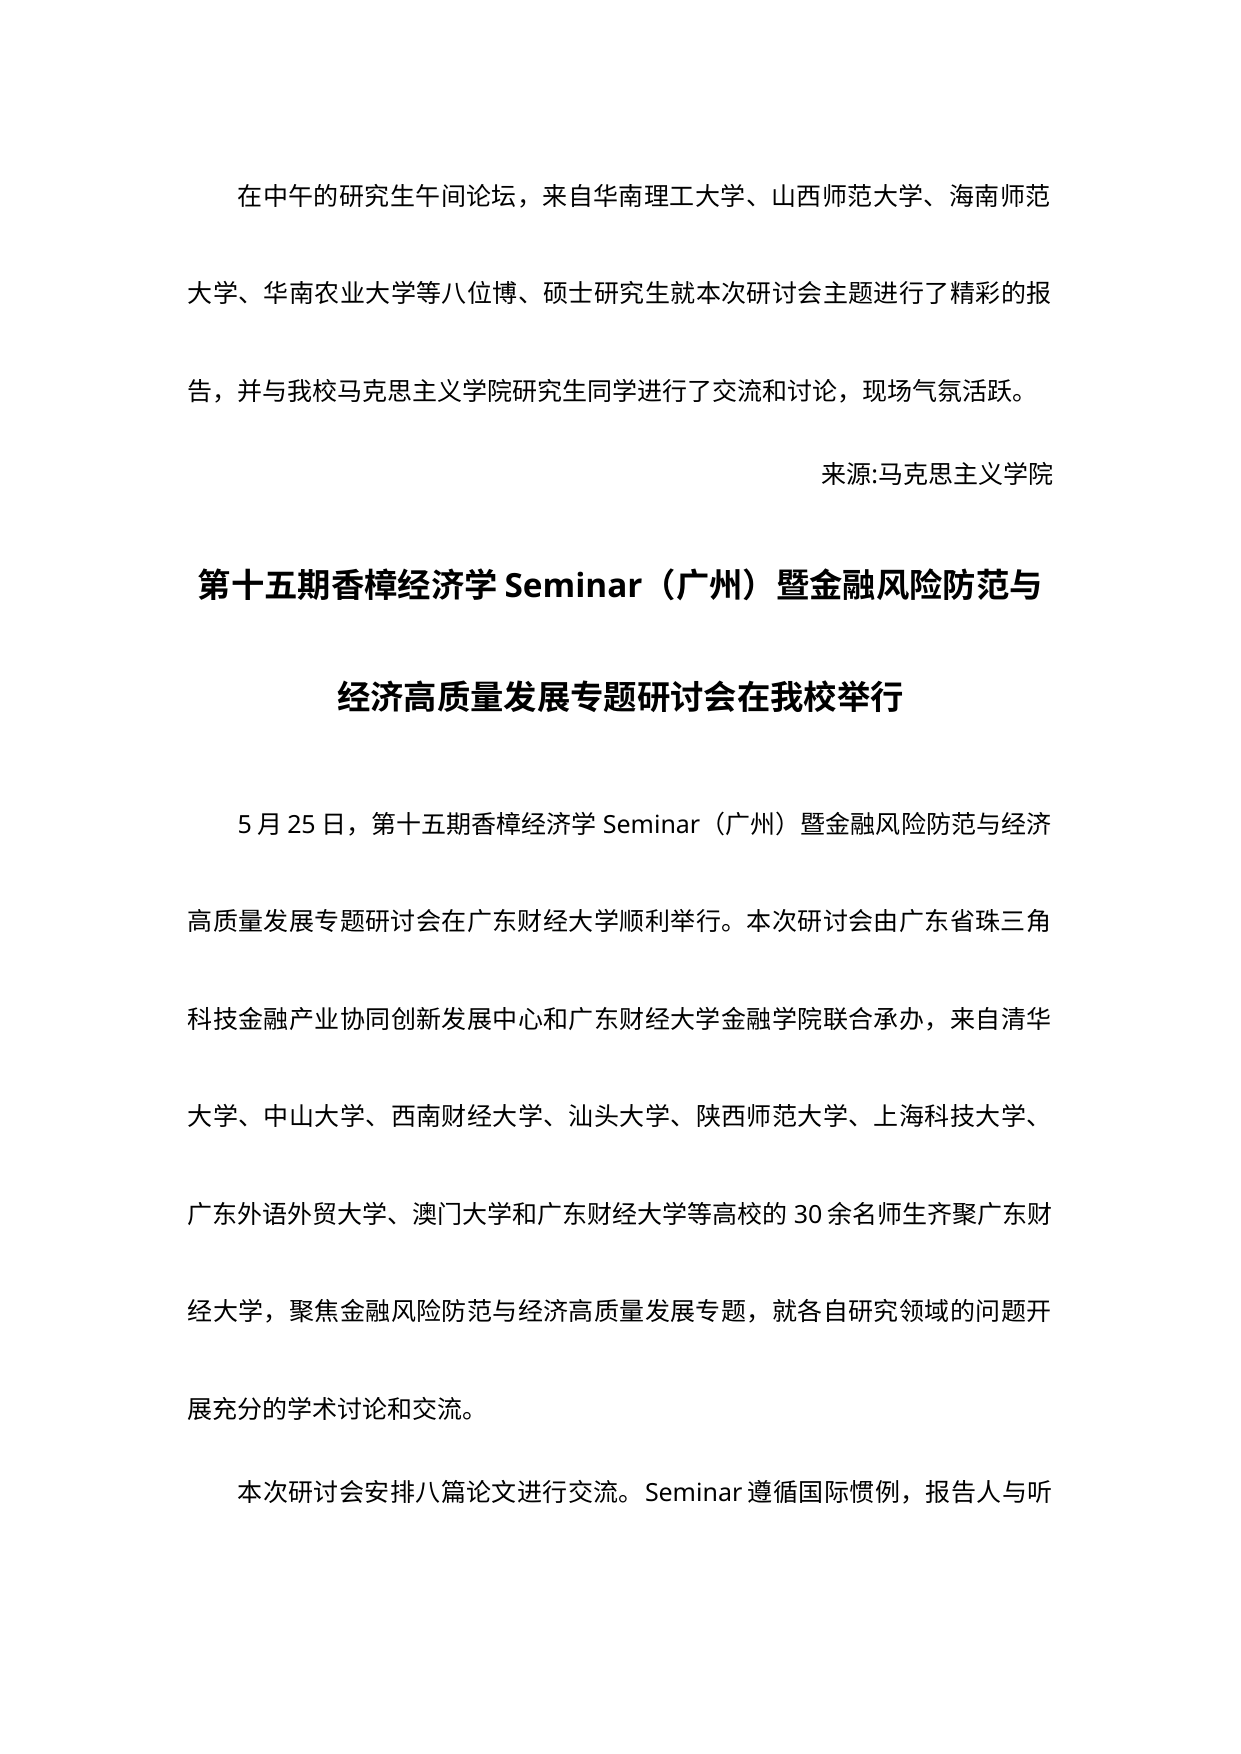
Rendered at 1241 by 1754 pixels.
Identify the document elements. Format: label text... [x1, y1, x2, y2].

text 在中午的研究生午间论坛，来自华南理工大学、山西师范大学、海南师范大学、华南农业大学等八位博、硕士研究生就本次研讨会主题进行了精彩的报告，并与我校马克思主义学院研究生同学进行了交流和讨论，现场气氛活跃。 [187, 162, 1053, 422]
text 来源:马克思主义学院 [187, 440, 1053, 505]
text 5月25日，第十五期香樟经济学Seminar（广州）暨金融风险防范与经济高质量发展专题研讨会在广东财经大学顺利举行。本次研讨会由广东省珠三角科技金融产业协同创新发展中心和广东财经大学金融学院联合承办，来自清华大学、中山大学、西南财经大学、汕头大学、陕西师范大学、上海科技大学、广东外语外贸大学、澳门大学和广东财经大学等高校的30余名师生齐聚广东财经大学，聚焦金融风险防范与经济高质量发展专题，就各自研究领域的问题开展充分的学术讨论和交流。 [187, 790, 1053, 1440]
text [187, 1458, 1053, 1523]
text 第十五期香樟经济学Seminar（广州）暨金融风险防范与经济高质量发展专题研讨会在我校举行 [187, 550, 1053, 728]
